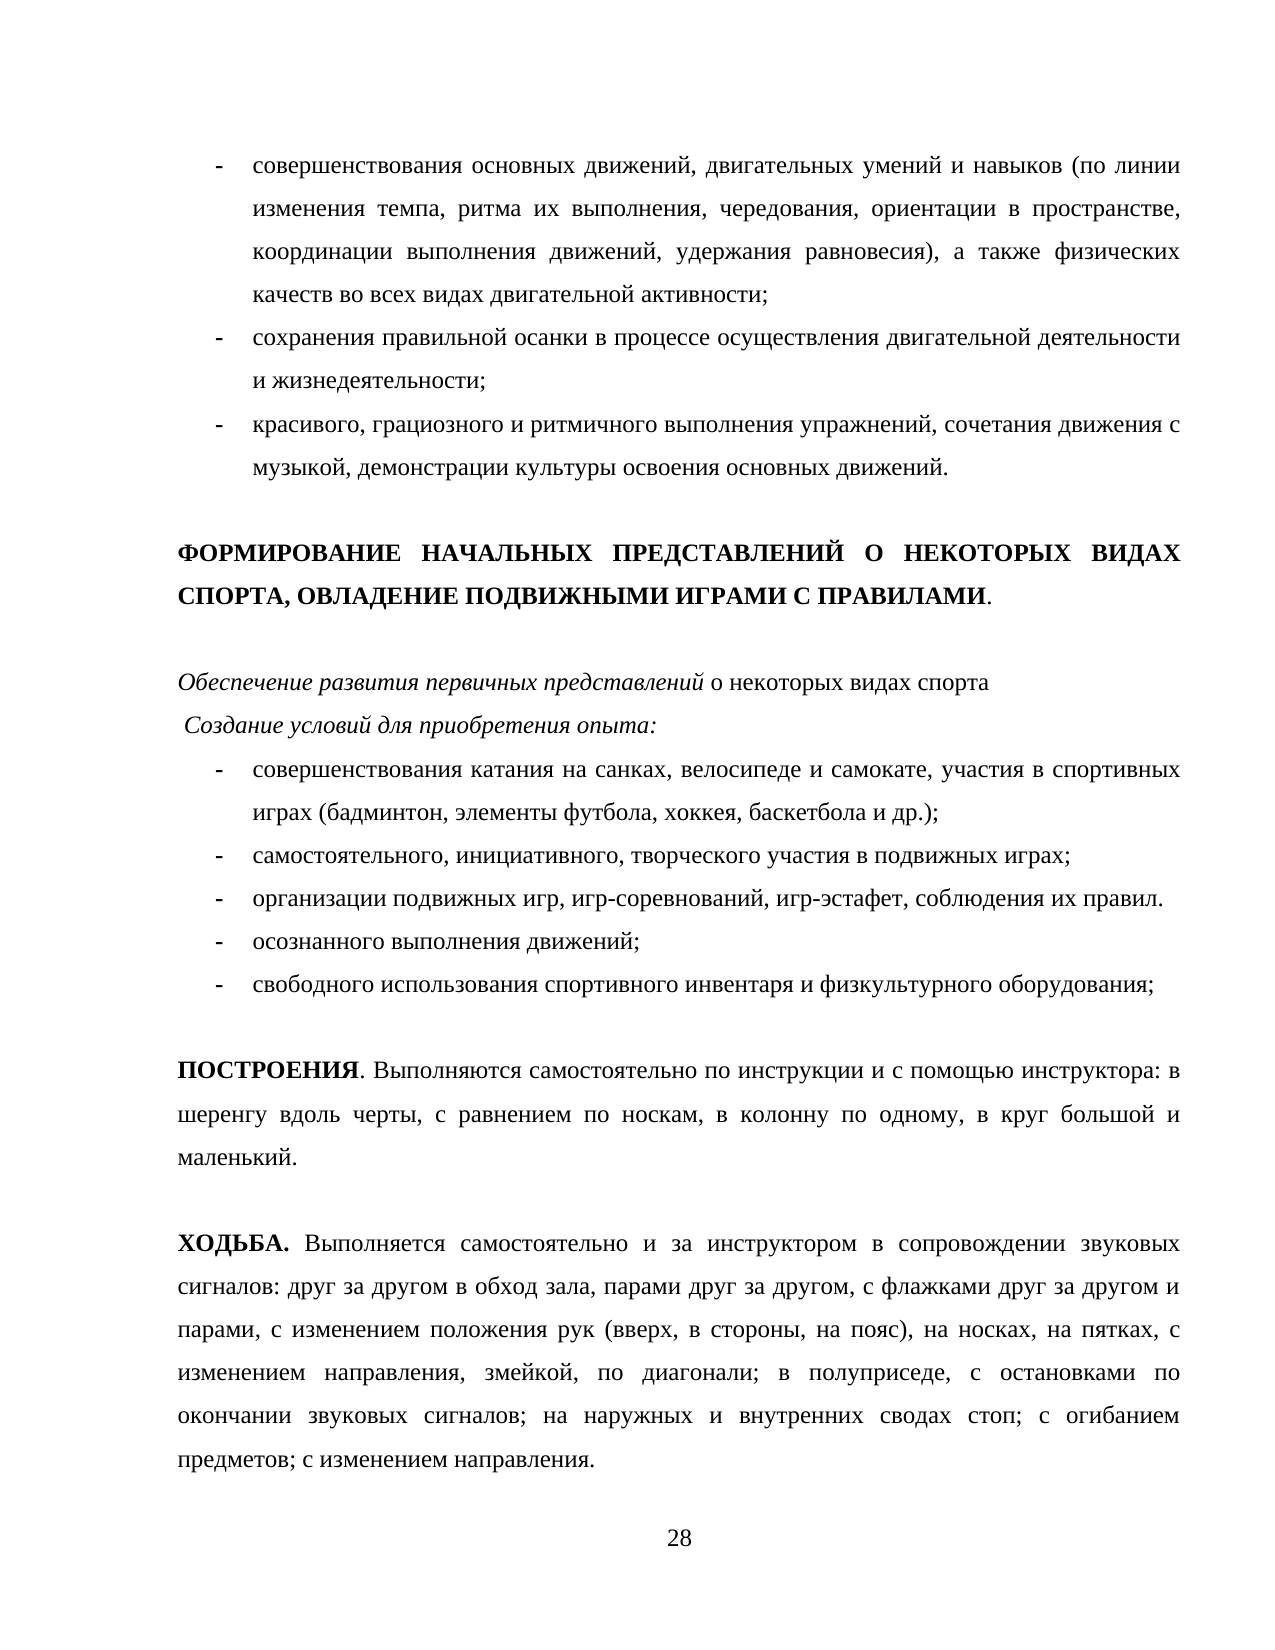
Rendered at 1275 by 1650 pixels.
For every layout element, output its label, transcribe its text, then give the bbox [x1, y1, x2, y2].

text ФОРМИРОВАНИЕ НАЧАЛЬНЫХ ПРЕДСТАВЛЕНИЙ О НЕКОТОРЫХ ВИДАХ СПОРТА, ОВЛАДЕНИЕ ПОДВИЖНЫМИ ИГРАМИ С ПРАВИЛАМИ. [177, 538, 1181, 610]
list самостоятельного, инициативного, творческого участия в подвижных играх; [215, 840, 1181, 869]
list красивого, грациозного и ритмичного выполнения упражнений, сочетания движения с музыкой, демонстрации культуры освоения основных движений. [215, 409, 1181, 481]
text ХОДЬБА. Выполняется самостоятельно и за инструктором в сопровождении звуковых сигналов: друг за другом в обход зала, парами друг за другом, с флажками друг за другом и парами, с изменением положения рук (вверх, в стороны, на пояс), на носках, на пятках, с изменением направления, змейкой, по диагонали; в полуприседе, с остановками по окончании звуковых сигналов; на наружных и внутренних сводах стоп; с огибанием предметов; с изменением направления. [177, 1228, 1181, 1472]
list сохранения правильной осанки в процессе осуществления двигательной деятельности и жизнедеятельности; [215, 322, 1181, 394]
list совершенствования катания на санках, велосипеде и самокате, участия в спортивных играх (бадминтон, элементы футбола, хоккея, баскетбола и др.); [215, 754, 1181, 826]
text ПОСТРОЕНИЯ. Выполняются самостоятельно по инструкции и с помощью инструктора: в шеренгу вдоль черты, с равнением по носкам, в колонну по одному, в круг большой и маленький. [177, 1056, 1181, 1171]
list совершенствования основных движений, двигательных умений и навыков (по линии изменения темпа, ритма их выполнения, чередования, ориентации в пространстве, координации выполнения движений, удержания равновесия), а также физических качеств во всех видах двигательной активности; [215, 150, 1181, 308]
text Обеспечение развития первичных представлений о некоторых видах спорта [177, 667, 1181, 696]
list свободного использования спортивного инвентаря и физкультурного оборудования; [215, 969, 1181, 998]
list осознанного выполнения движений; [215, 926, 1181, 955]
text Создание условий для приобретения опыта: [177, 711, 1181, 739]
list организации подвижных игр, игр-соревнований, игр-эстафет, соблюдения их правил. [215, 883, 1181, 912]
